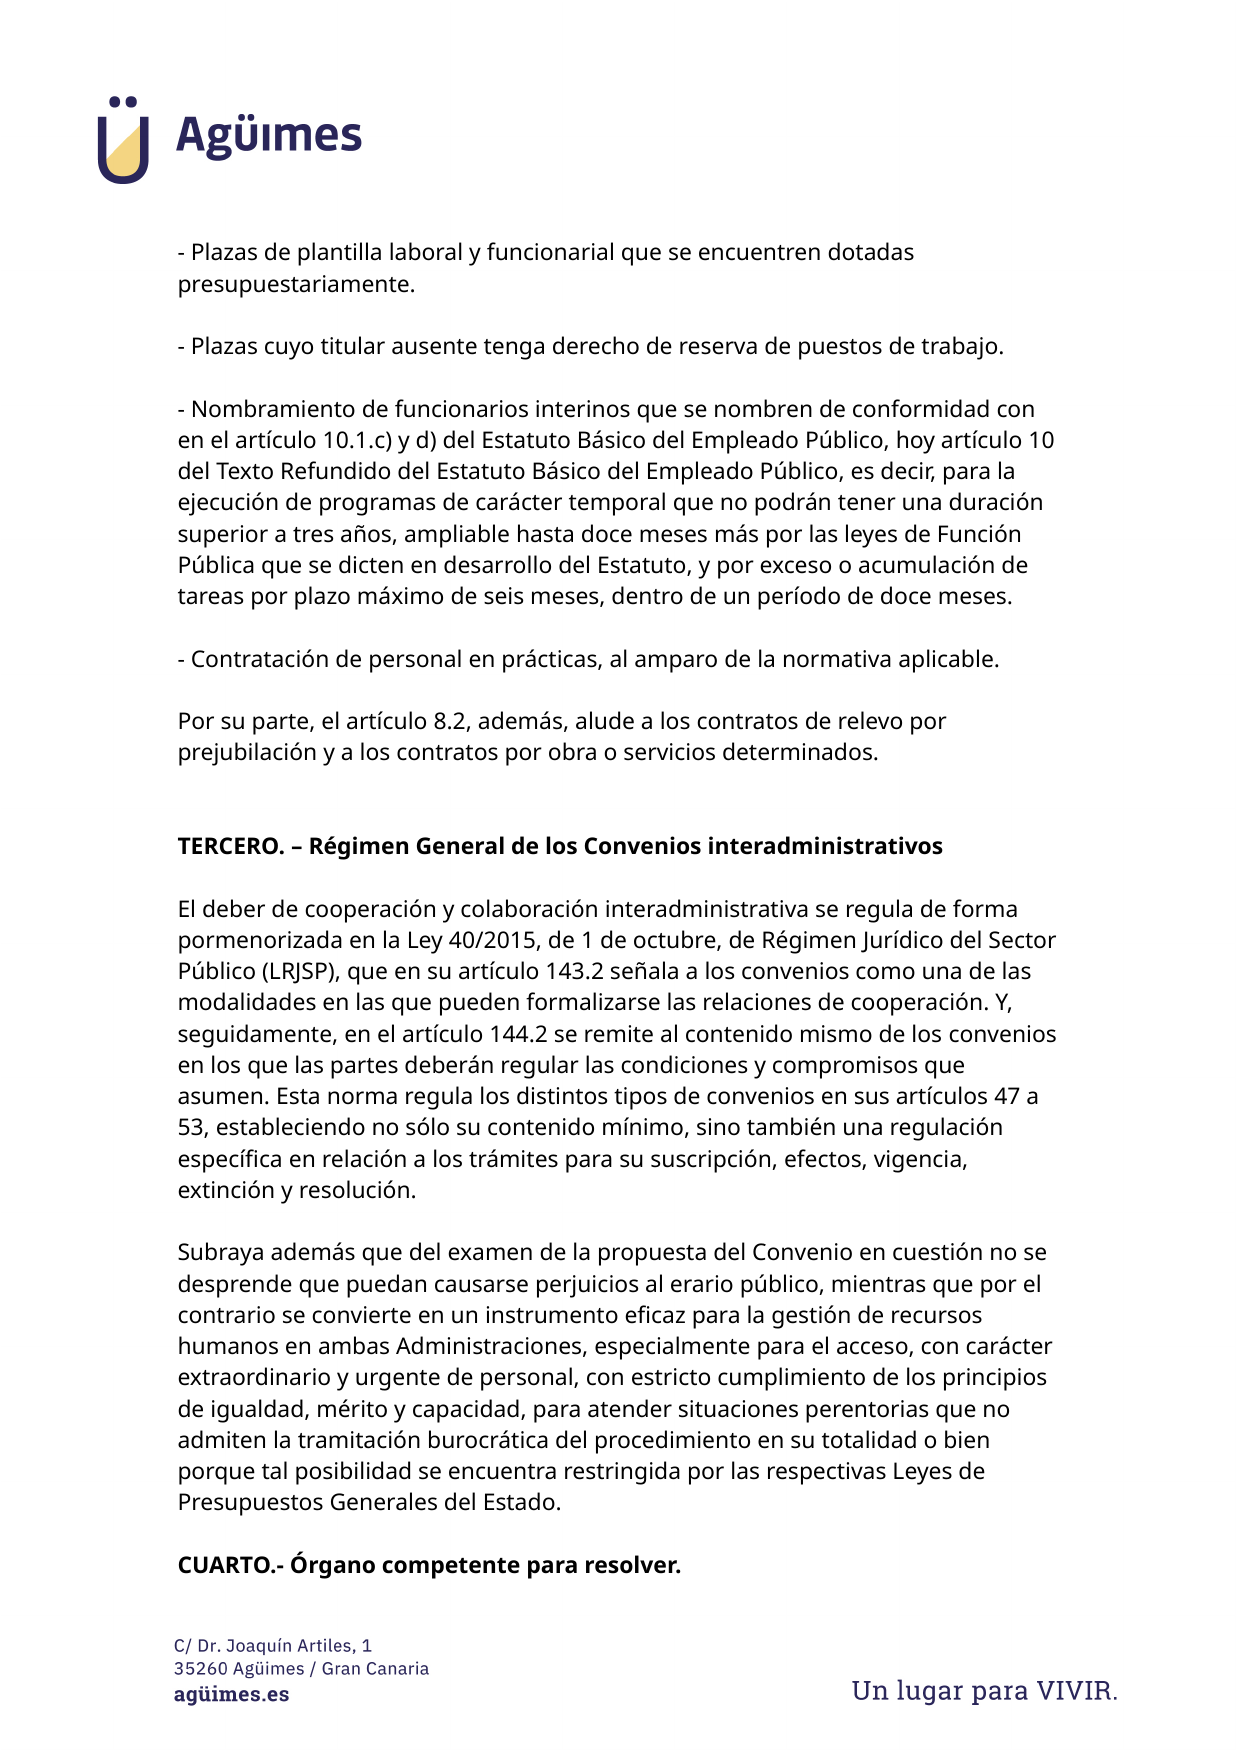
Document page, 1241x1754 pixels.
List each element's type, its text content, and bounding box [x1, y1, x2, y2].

text - Nombramiento de funcionarios interinos que se nombren de conformidad con en el artículo 10.1.c) y d) del Estatuto Básico del Empleado Público, hoy artículo 10 del Texto Refundido del Estatuto Básico del Empleado Público, es decir, para la ejecución de programas de carácter temporal que no podrán tener una duración superior a tres años, ampliable hasta doce meses más por las leyes de Función Pública que se dicten en desarrollo del Estatuto, y por exceso o acumulación de tareas por plazo máximo de seis meses, dentro de un período de doce meses. [177, 392, 1063, 611]
text Subraya además que del examen de la propuesta del Convenio en cuestión no se desprende que puedan causarse perjuicios al erario público, mientras que por el contrario se convierte en un instrumento eficaz para la gestión de recursos humanos en ambas Administraciones, especialmente para el acceso, con carácter extraordinario y urgente de personal, con estricto cumplimiento de los principios de igualdad, mérito y capacidad, para atender situaciones perentorias que no admiten la tramitación burocrática del procedimiento en su totalidad o bien porque tal posibilidad se encuentra restringida por las respectivas Leyes de Presupuestos Generales del Estado. [177, 1236, 1063, 1517]
text CUARTO.- Órgano competente para resolver. [177, 1549, 1063, 1580]
text TERCERO. – Régimen General de los Convenios interadministrativos [177, 830, 1063, 861]
text El deber de cooperación y colaboración interadministrativa se regula de forma pormenorizada en la Ley 40/2015, de 1 de octubre, de Régimen Jurídico del Sector Público (LRJSP), que en su artículo 143.2 señala a los convenios como una de las modalidades en las que pueden formalizarse las relaciones de cooperación. Y, seguidamente, en el artículo 144.2 se remite al contenido mismo de los convenios en los que las partes deberán regular las condiciones y compromisos que asumen. Esta norma regula los distintos tipos de convenios en sus artículos 47 a 53, estableciendo no sólo su contenido mínimo, sino también una regulación específica en relación a los trámites para su suscripción, efectos, vigencia, extinción y resolución. [177, 892, 1063, 1205]
text Por su parte, el artículo 8.2, además, alude a los contratos de relevo por prejubilación y a los contratos por obra o servicios determinados. [177, 705, 1063, 767]
text - Contratación de personal en prácticas, al amparo de la normativa aplicable. [177, 642, 1063, 674]
picture [1, 2, 1236, 1750]
text - Plazas de plantilla laboral y funcionarial que se encuentren dotadas presupuestariamente. [177, 236, 1063, 299]
text - Plazas cuyo titular ausente tenga derecho de reserva de puestos de trabajo. [177, 330, 1063, 361]
